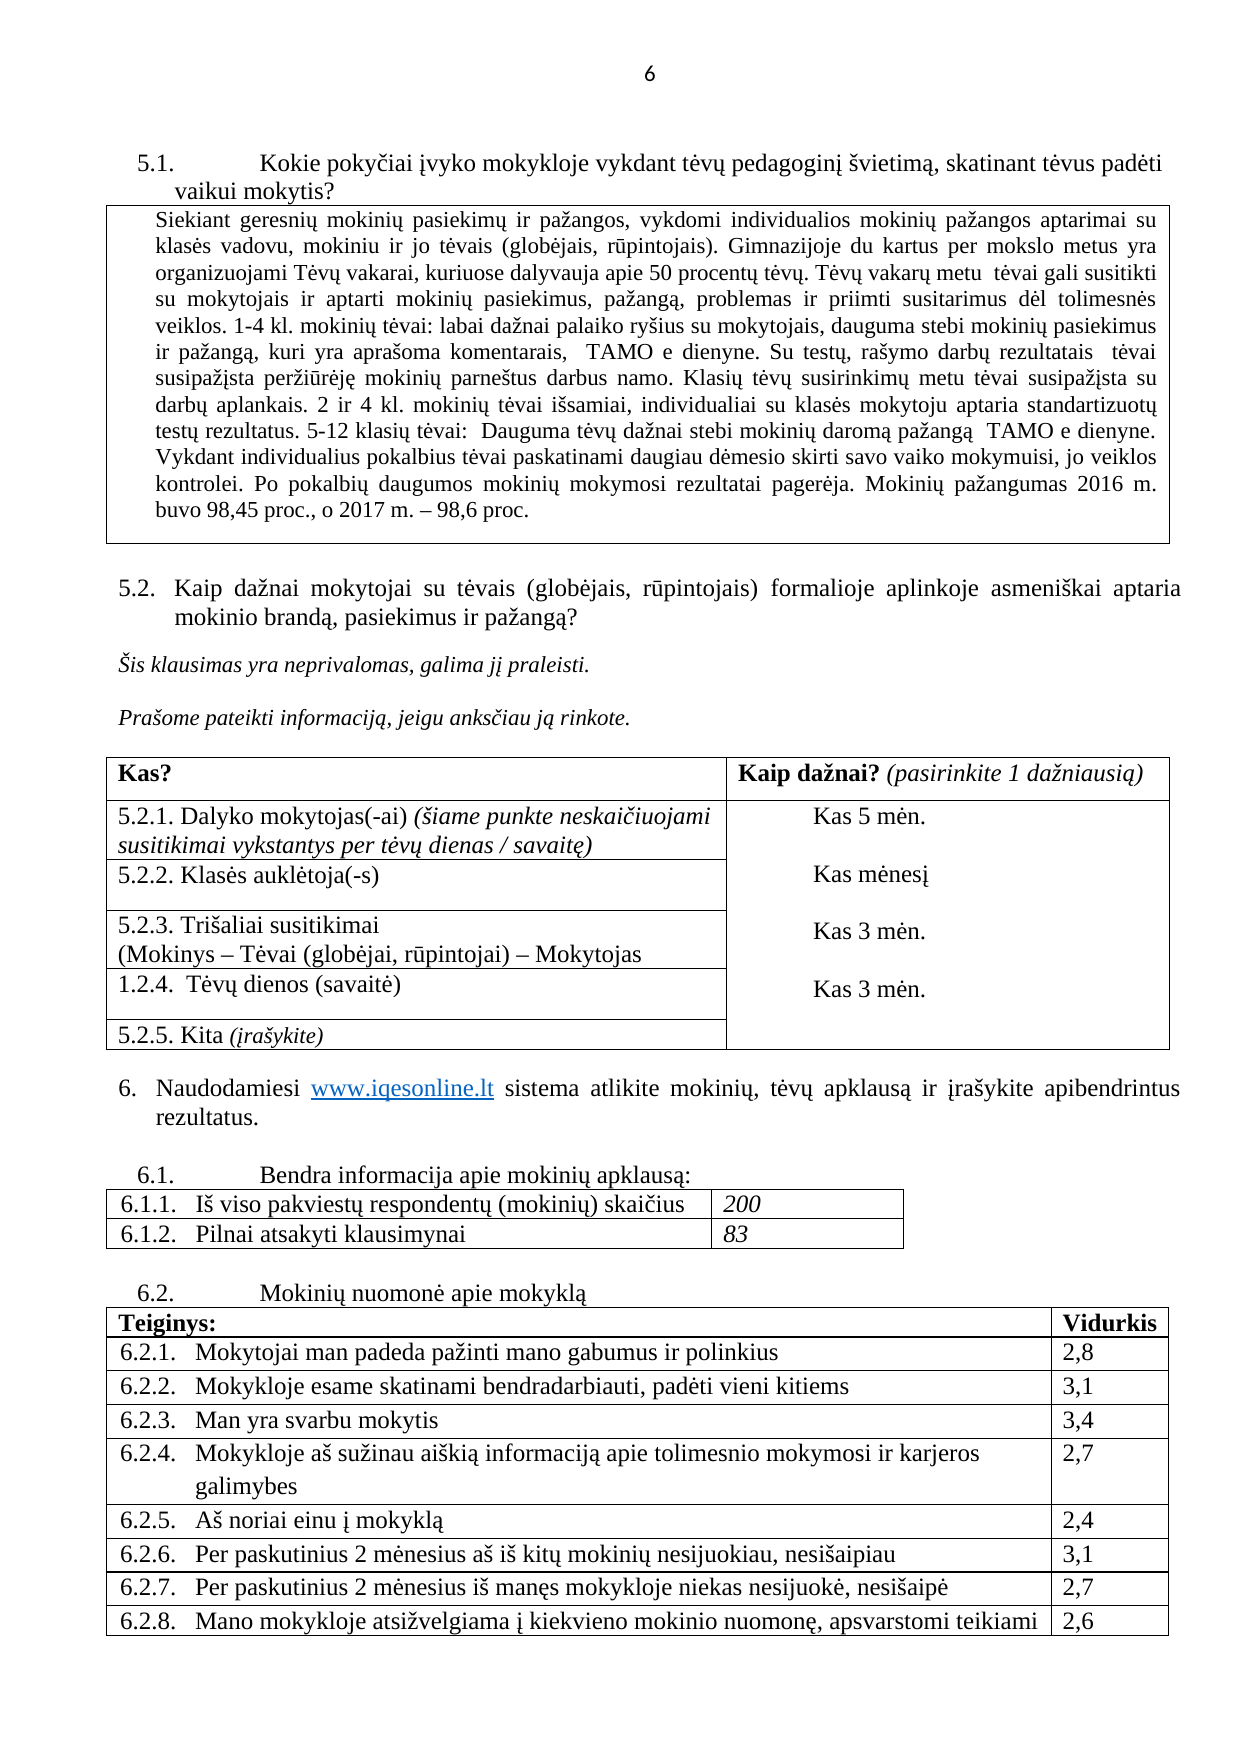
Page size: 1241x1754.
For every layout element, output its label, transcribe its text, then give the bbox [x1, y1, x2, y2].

table_cell 2,4 [1052, 1505, 1168, 1538]
list Naudodamiesi www.iqesonline.lt sistema atlikite mokinių, tėvų apklausą ir įrašykite apibendrintus rezultatus. [118, 1073, 1181, 1131]
table_cell 2,8 [1052, 1338, 1168, 1370]
table_cell Pilnai atsakyti klausimynai [107, 1219, 711, 1248]
list Bendra informacija apie mokinių apklausą: [137, 1160, 1181, 1188]
table_cell 5.2.2. Klasės auklėtoja(-s) [107, 860, 726, 909]
table_cell 3,1 [1052, 1371, 1168, 1404]
table_header Kaip dažnai? (pasirinkite 1 dažniausią) [727, 758, 1169, 800]
table_cell Man yra svarbu mokytis [107, 1405, 1051, 1437]
table_header Kas? [107, 758, 726, 800]
text Šis klausimas yra neprivalomas, galima jį praleisti. [118, 651, 1181, 678]
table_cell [107, 1606, 1051, 1635]
table_cell 3,4 [1052, 1405, 1168, 1437]
table_cell 5.2.3. Trišaliai susitikimai (Mokinys – Tėvai (globėjai, rūpintojai) – Mokytojas [107, 911, 726, 968]
text Prašome pateikti informaciją, jeigu anksčiau ją rinkote. [118, 704, 1181, 731]
table_cell Tėvų dienos (savaitė) [107, 969, 726, 1019]
list Mokinių nuomonė apie mokyklą [137, 1278, 1181, 1307]
table_header Teiginys: [107, 1308, 1051, 1336]
table_cell Mokykloje aš sužinau aiškią informaciją apie tolimesnio mokymosi ir karjeros galimybes [107, 1439, 1051, 1504]
table_cell 2,7 [1052, 1439, 1168, 1504]
table_cell Mokytojai man padeda pažinti mano gabumus ir polinkius [107, 1338, 1051, 1370]
list Kokie pokyčiai įvyko mokykloje vykdant tėvų pedagoginį švietimą, skatinant tėvus padėti vaikui mokytis? [137, 148, 1181, 205]
table_header Siekiant geresnių mokinių pasiekimų ir pažangos, vykdomi individualios mokinių pažangos aptarimai su klasės vadovu, mokiniu ir jo tėvais (globėjais, rūpintojais). Gimnazijoje du kartus per mokslo metus yra organizuojami Tėvų vakarai, kuriuose dalyvauja apie 50 procentų tėvų. Tėvų vakarų metu tėvai gali susitikti su mokytojais ir aptarti mokinių pasiekimus, pažangą, problemas ir priimti susitarimus dėl tolimesnės veiklos. 1-4 kl. mokinių tėvai: labai dažnai palaiko ryšius su mokytojais, dauguma stebi mokinių pasiekimus ir pažangą, kuri yra aprašoma komentarais, TAMO e dienyne. Su testų, rašymo darbų rezultatais tėvai susipažįsta peržiūrėję mokinių parneštus darbus namo. Klasių tėvų susirinkimų metu tėvai susipažįsta su darbų aplankais. 2 ir 4 kl. mokinių tėvai išsamiai, individualiai su klasės mokytoju aptaria standartizuotų testų rezultatus. 5-12 klasių tėvai: Dauguma tėvų dažnai stebi mokinių daromą pažangą TAMO e dienyne. Vykdant individualius pokalbius tėvai paskatinami daugiau dėmesio skirti savo vaiko mokymuisi, jo veiklos kontrolei. Po pokalbių daugumos mokinių mokymosi rezultatai pagerėja. Mokinių pažangumas 2016 m. buvo 98,45 proc., o 2017 m. – 98,6 proc. [107, 206, 1169, 543]
table_header 200 [712, 1190, 903, 1218]
table_cell 5.2.5. Kita (įrašykite) [107, 1020, 726, 1048]
table_cell 2,6 [1052, 1606, 1168, 1635]
table_cell 83 [712, 1219, 903, 1248]
table_cell Per paskutinius 2 mėnesius iš manęs mokykloje niekas nesijuokė, nesišaipė [107, 1573, 1051, 1605]
table_cell Kas 5 mėn. Kas mėnesį Kas 3 mėn. Kas 3 mėn. [727, 801, 1169, 1048]
table_header Vidurkis [1052, 1308, 1168, 1336]
table_cell Aš noriai einu į mokyklą [107, 1505, 1051, 1538]
table_cell 5.2.1. Dalyko mokytojas(-ai) (šiame punkte neskaičiuojami susitikimai vykstantys per tėvų dienas / savaitę) [107, 801, 726, 859]
list Kaip dažnai mokytojai su tėvais (globėjais, rūpintojais) formalioje aplinkoje asmeniškai aptaria mokinio brandą, pasiekimus ir pažangą? [118, 573, 1181, 631]
table_cell 2,7 [1052, 1573, 1168, 1605]
table_header Iš viso pakviestų respondentų (mokinių) skaičius [107, 1190, 711, 1218]
table_cell Mokykloje esame skatinami bendradarbiauti, padėti vieni kitiems [107, 1371, 1051, 1404]
table_cell 3,1 [1052, 1539, 1168, 1571]
table_cell Per paskutinius 2 mėnesius aš iš kitų mokinių nesijuokiau, nesišaipiau [107, 1539, 1051, 1571]
